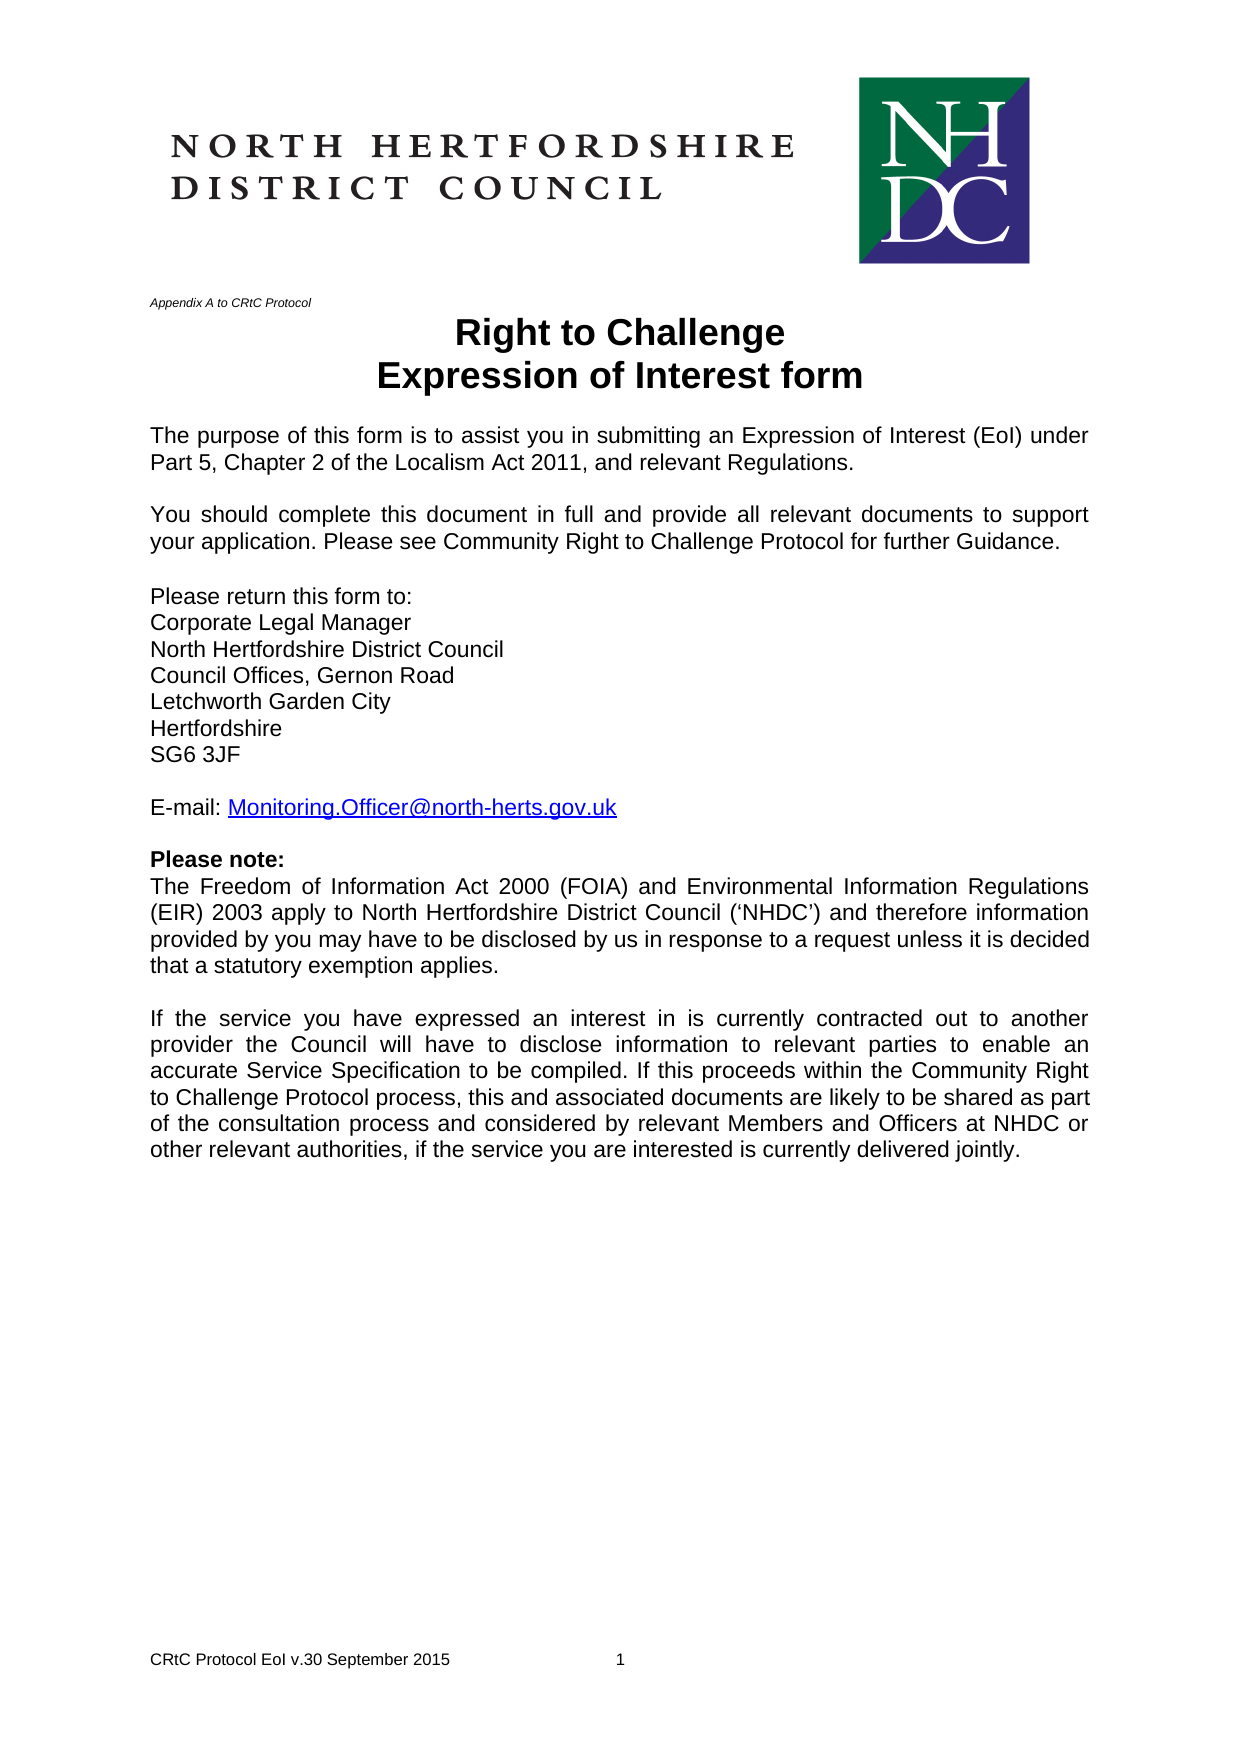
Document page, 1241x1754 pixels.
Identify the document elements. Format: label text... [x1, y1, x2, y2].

text You should complete this document in full and provide all relevant documents to support your application. Please see Community Right to Challenge Protocol for further Guidance. [150, 501, 1090, 554]
text The purpose of this form is to assist you in submitting an Expression of Interest (EoI) under Part 5, Chapter 2 of the Localism Act 2011, and relevant Regulations. [150, 422, 1090, 475]
text SG6 3JF [150, 741, 1090, 767]
text Please return this form to: [150, 583, 1090, 609]
text Expression of Interest form [150, 353, 1090, 396]
text E-mail: Monitoring.Officer@north-herts.gov.uk [150, 794, 1090, 820]
text Right to Challenge [150, 310, 1090, 353]
text Corporate Legal Manager [150, 609, 1090, 636]
text If the service you have expressed an interest in is currently contracted out to another provider the Council will have to disclose information to relevant parties to enable an accurate Service Specification to be compiled. If this proceeds within the Community Right to Challenge Protocol process, this and associated documents are likely to be shared as part of the consultation process and considered by relevant Members and Officers at NHDC or other relevant authorities, if the service you are interested is currently delivered jointly. [150, 1004, 1090, 1163]
text North Hertfordshire District Council [150, 636, 1090, 662]
text Please note: [150, 846, 1090, 873]
text The Freedom of Information Act 2000 (FOIA) and Environmental Information Regulations (EIR) 2003 apply to North Hertfordshire District Council (‘NHDC’) and therefore information provided by you may have to be disclosed by us in response to a request unless it is decided that a statutory exemption applies. [150, 873, 1090, 978]
text Hertfordshire [150, 715, 1090, 741]
text Appendix A to CRtC Protocol [150, 295, 1090, 310]
picture [150, 73, 1050, 268]
text Letchworth Garden City [150, 688, 1090, 715]
text Council Offices, Gernon Road [150, 662, 1090, 688]
